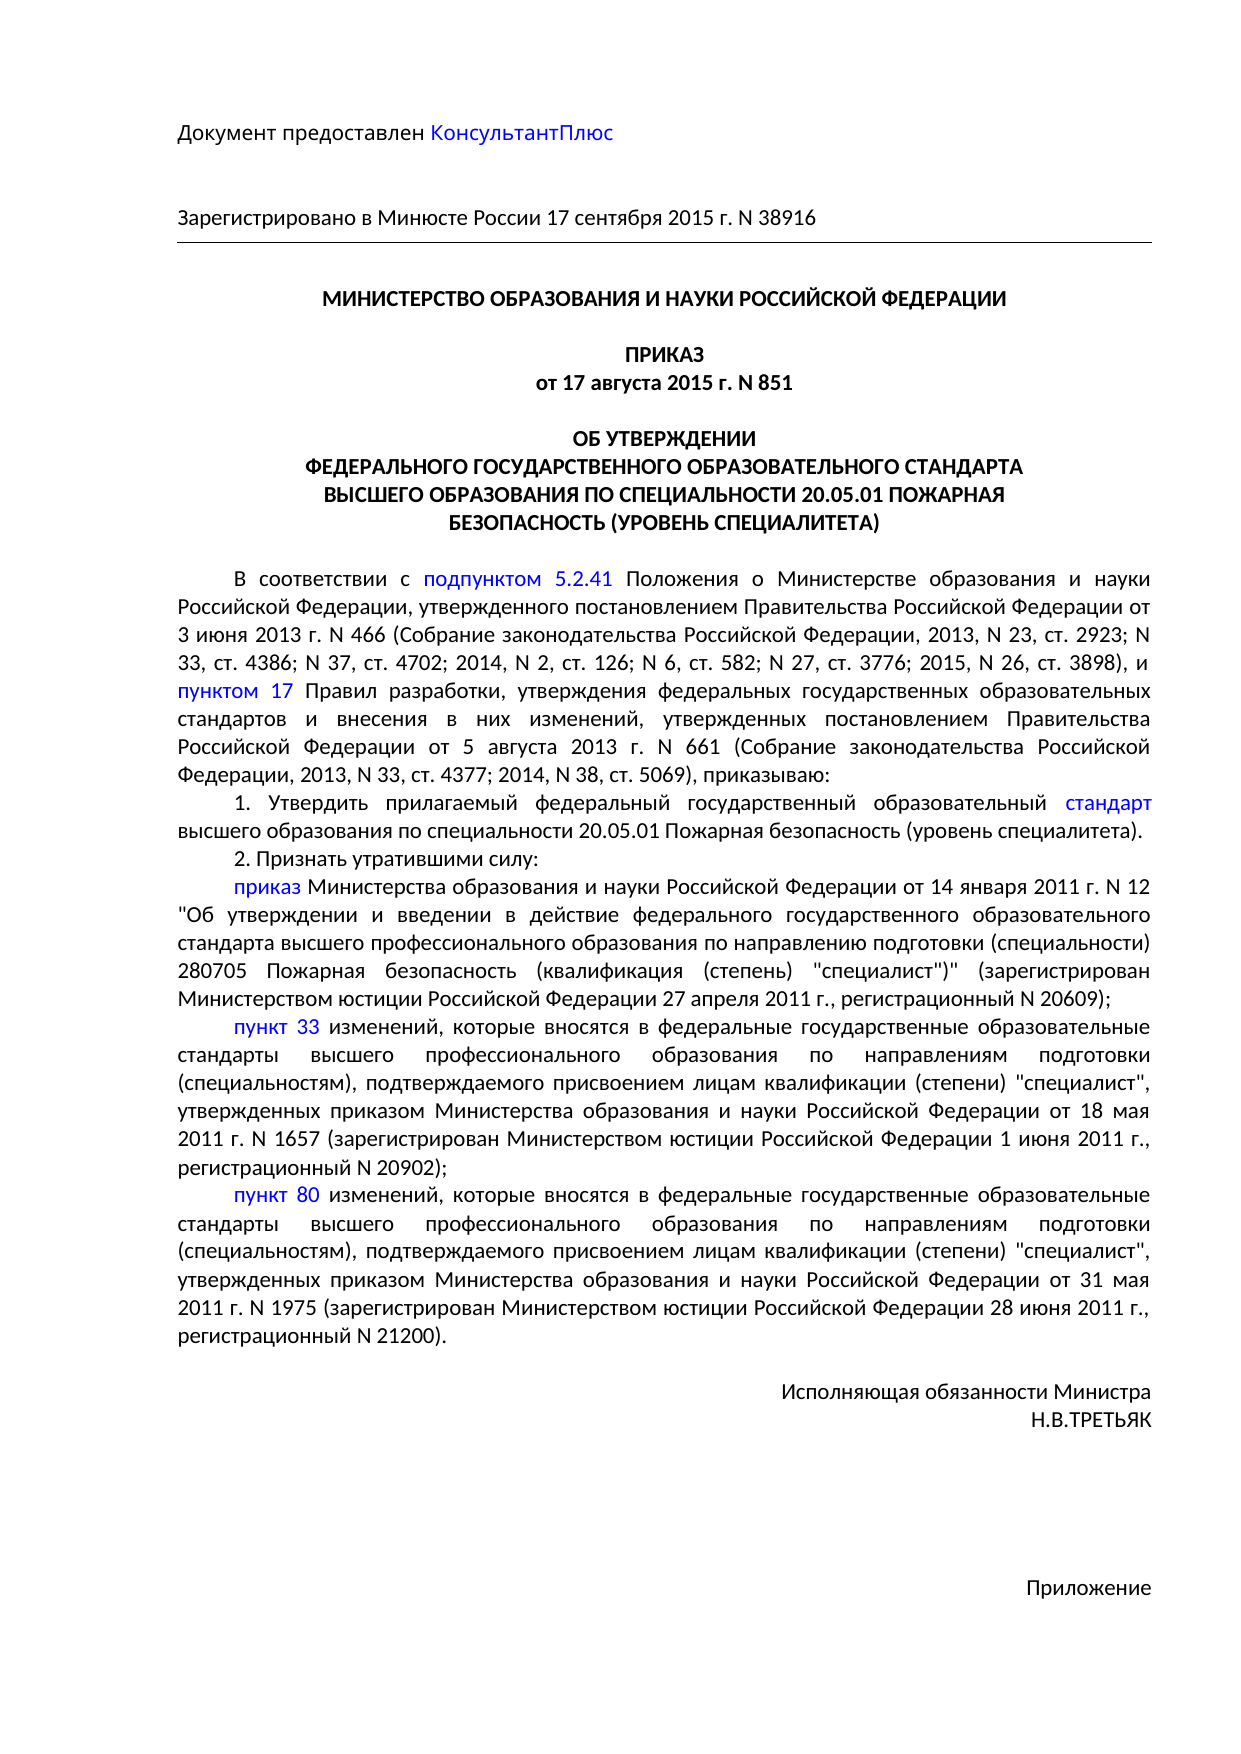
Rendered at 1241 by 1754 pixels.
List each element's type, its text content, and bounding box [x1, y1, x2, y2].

text В соответствии с подпунктом 5.2.41 Положения о Министерстве образования и науки Российской Федерации, утвержденного постановлением Правительства Российской Федерации от 3 июня 2013 г. N 466 (Собрание законодательства Российской Федерации, 2013, N 23, ст. 2923; N 33, ст. 4386; N 37, ст. 4702; 2014, N 2, ст. 126; N 6, ст. 582; N 27, ст. 3776; 2015, N 26, ст. 3898), и пунктом 17 Правил разработки, утверждения федеральных государственных образовательных стандартов и внесения в них изменений, утвержденных постановлением Правительства Российской Федерации от 5 августа 2013 г. N 661 (Собрание законодательства Российской Федерации, 2013, N 33, ст. 4377; 2014, N 38, ст. 5069), приказываю: [177, 564, 1152, 788]
text Приложение [177, 1573, 1152, 1601]
title от 17 августа 2015 г. N 851 [177, 368, 1152, 396]
title ОБ УТВЕРЖДЕНИИ [177, 424, 1152, 452]
text Зарегистрировано в Минюсте России 17 сентября 2015 г. N 38916 [177, 203, 1152, 231]
title Документ предоставлен КонсультантПлюс [177, 118, 1152, 175]
title ПРИКАЗ [177, 340, 1152, 368]
text Н.В.ТРЕТЬЯК [177, 1405, 1152, 1433]
text пункт 33 изменений, которые вносятся в федеральные государственные образовательные стандарты высшего профессионального образования по направлениям подготовки (специальностям), подтверждаемого присвоением лицам квалификации (степени) "специалист", утвержденных приказом Министерства образования и науки Российской Федерации от 18 мая 2011 г. N 1657 (зарегистрирован Министерством юстиции Российской Федерации 1 июня 2011 г., регистрационный N 20902); [177, 1012, 1152, 1181]
text пункт 80 изменений, которые вносятся в федеральные государственные образовательные стандарты высшего профессионального образования по направлениям подготовки (специальностям), подтверждаемого присвоением лицам квалификации (степени) "специалист", утвержденных приказом Министерства образования и науки Российской Федерации от 31 мая 2011 г. N 1975 (зарегистрирован Министерством юстиции Российской Федерации 28 июня 2011 г., регистрационный N 21200). [177, 1181, 1152, 1349]
title МИНИСТЕРСТВО ОБРАЗОВАНИЯ И НАУКИ РОССИЙСКОЙ ФЕДЕРАЦИИ [177, 284, 1152, 312]
text приказ Министерства образования и науки Российской Федерации от 14 января 2011 г. N 12 "Об утверждении и введении в действие федерального государственного образовательного стандарта высшего профессионального образования по направлению подготовки (специальности) 280705 Пожарная безопасность (квалификация (степень) "специалист")" (зарегистрирован Министерством юстиции Российской Федерации 27 апреля 2011 г., регистрационный N 20609); [177, 872, 1152, 1012]
text 2. Признать утратившими силу: [177, 844, 1152, 872]
title БЕЗОПАСНОСТЬ (УРОВЕНЬ СПЕЦИАЛИТЕТА) [177, 508, 1152, 536]
text 1. Утвердить прилагаемый федеральный государственный образовательный стандарт высшего образования по специальности 20.05.01 Пожарная безопасность (уровень специалитета). [177, 788, 1152, 844]
title ВЫСШЕГО ОБРАЗОВАНИЯ ПО СПЕЦИАЛЬНОСТИ 20.05.01 ПОЖАРНАЯ [177, 480, 1152, 508]
text Исполняющая обязанности Министра [177, 1377, 1152, 1405]
title ФЕДЕРАЛЬНОГО ГОСУДАРСТВЕННОГО ОБРАЗОВАТЕЛЬНОГО СТАНДАРТА [177, 452, 1152, 480]
